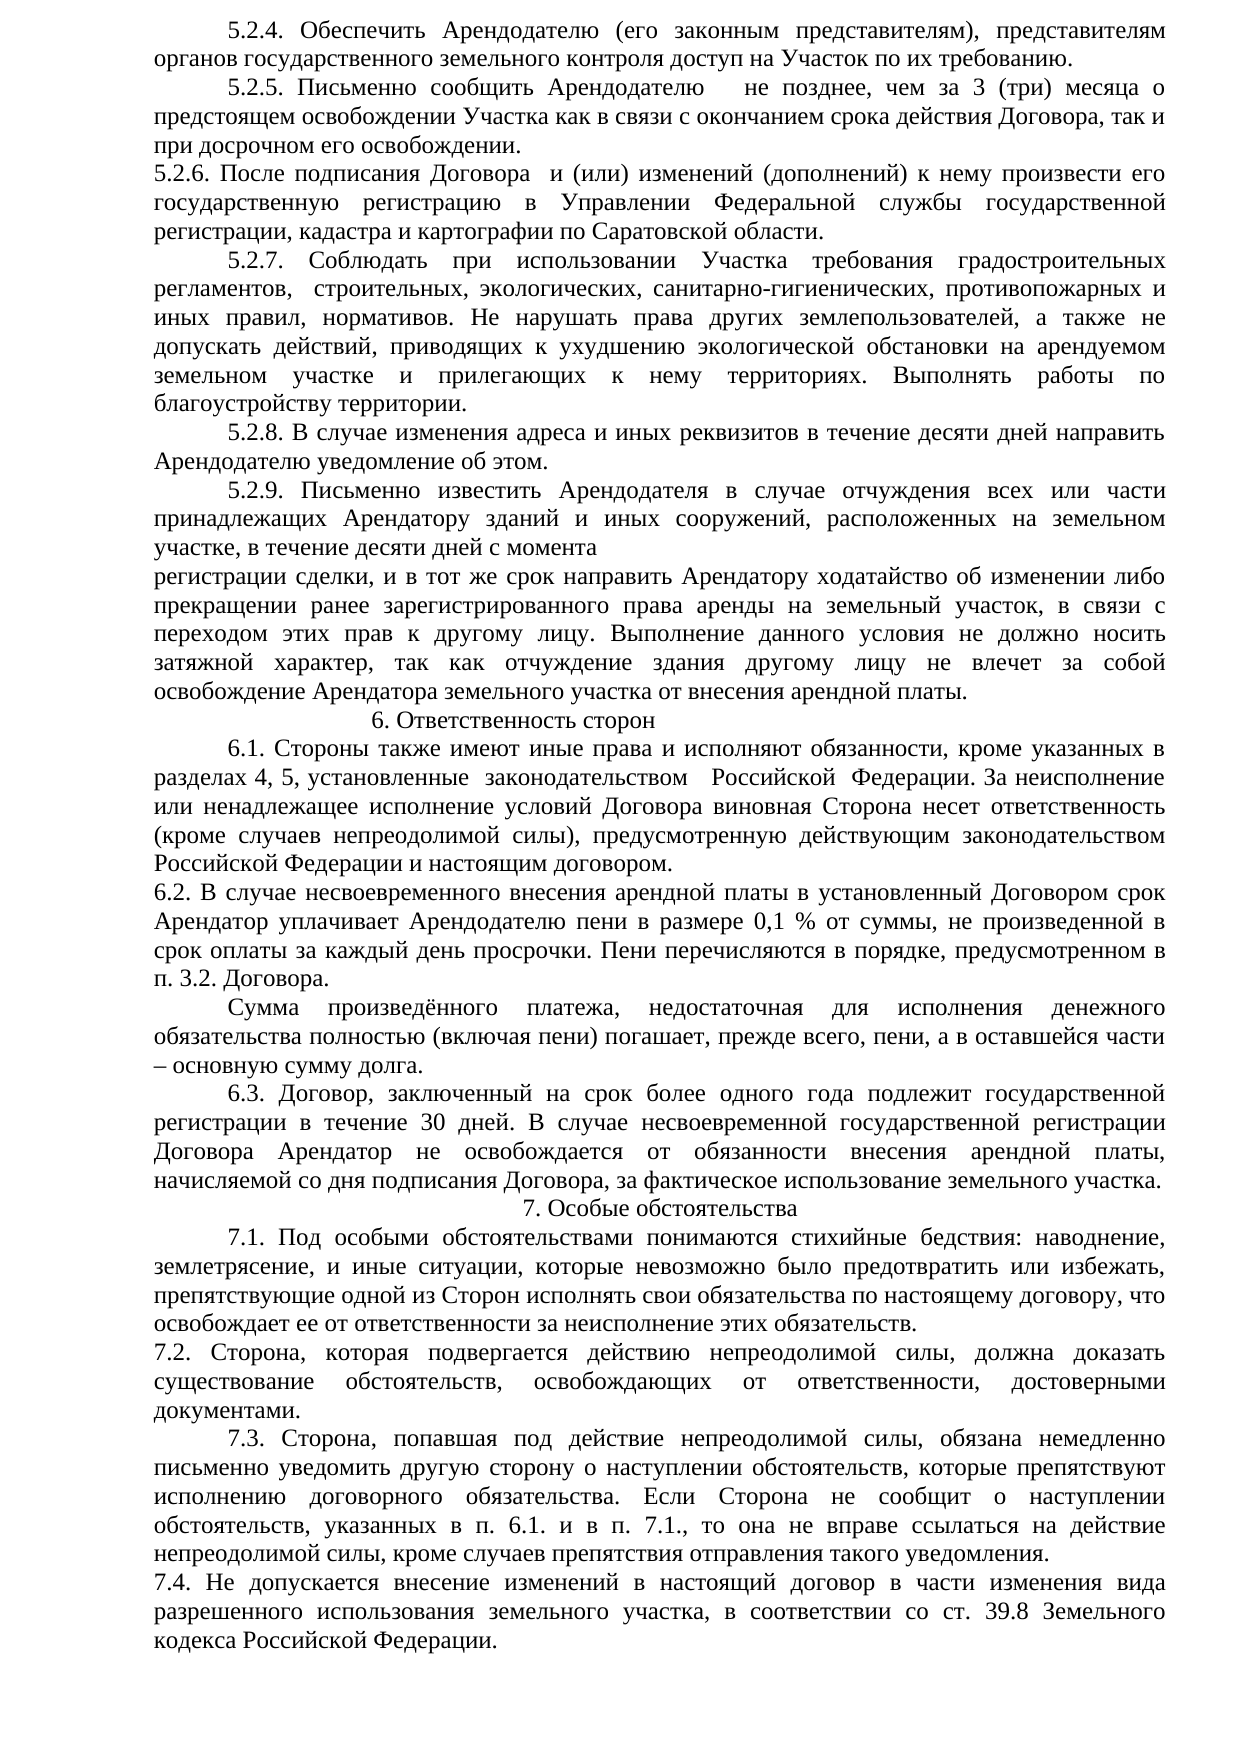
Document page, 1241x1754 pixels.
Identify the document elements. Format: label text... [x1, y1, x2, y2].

text 7.3. Сторона, попавшая под действие непреодолимой силы, обязана немедленно письменно уведомить другую сторону о наступлении обстоятельств, которые препятствуют исполнению договорного обязательства. Если Сторона не сообщит о наступлении обстоятельств, указанных в п. 6.1. и в п. 7.1., то она не вправе ссылаться на действие непреодолимой силы, кроме случаев препятствия отправления такого уведомления. [153, 1423, 1167, 1567]
text 5.2.9. Письменно известить Арендодателя в случае отчуждения всех или части принадлежащих Арендатору зданий и иных сооружений, расположенных на земельном участке, в течение десяти дней с момента [153, 475, 1167, 561]
text 7.4. Не допускается внесение изменений в настоящий договор в части изменения вида разрешенного использования земельного участка, в соответствии со ст. 39.8 Земельного кодекса Российской Федерации. [153, 1567, 1167, 1653]
text 5.2.4. Обеспечить Арендодателю (его законным представителям), представителям органов государственного земельного контроля доступ на Участок по их требованию. [153, 15, 1167, 72]
text 5.2.6. После подписания Договора и (или) изменений (дополнений) к нему произвести его государственную регистрацию в Управлении Федеральной службы государственной регистрации, кадастра и картографии по Саратовской области. [153, 158, 1167, 245]
text 5.2.7. Соблюдать при использовании Участка требования градостроительных регламентов, строительных, экологических, санитарно-гигиенических, противопожарных и иных правил, нормативов. Не нарушать права других землепользователей, а также не допускать действий, приводящих к ухудшению экологической обстановки на арендуемом земельном участке и прилегающих к нему территориях. Выполнять работы по благоустройству территории. [153, 245, 1167, 417]
text 5.2.5. Письменно сообщить Арендодателю не позднее, чем за 3 (три) месяца о предстоящем освобождении Участка как в связи с окончанием срока действия Договора, так и при досрочном его освобождении. [153, 72, 1167, 158]
text 6.1. Стороны также имеют иные права и исполняют обязанности, кроме указанных в разделах 4, 5, установленные законодательством Российской Федерации. За неисполнение или ненадлежащее исполнение условий Договора виновная Сторона несет ответственность (кроме случаев непреодолимой силы), предусмотренную действующим законодательством Российской Федерации и настоящим договором. [153, 733, 1167, 877]
text регистрации сделки, и в тот же срок направить Арендатору ходатайство об изменении либо прекращении ранее зарегистрированного права аренды на земельный участок, в связи с переходом этих прав к другому лицу. Выполнение данного условия не должно носить затяжной характер, так как отчуждение здания другому лицу не влечет за собой освобождение Арендатора земельного участка от внесения арендной платы. [153, 561, 1167, 705]
text 6. Ответственность сторон [153, 705, 1167, 733]
text Сумма произведённого платежа, недостаточная для исполнения денежного обязательства полностью (включая пени) погашает, прежде всего, пени, а в оставшейся части – основную сумму долга. [153, 992, 1167, 1078]
text 5.2.8. В случае изменения адреса и иных реквизитов в течение десяти дней направить Арендодателю уведомление об этом. [153, 417, 1167, 475]
text 7.2. Сторона, которая подвергается действию непреодолимой силы, должна доказать существование обстоятельств, освобождающих от ответственности, достоверными документами. [153, 1337, 1167, 1423]
text 7. Особые обстоятельства [153, 1193, 1167, 1222]
text 6.2. В случае несвоевременного внесения арендной платы в установленный Договором срок Арендатор уплачивает Арендодателю пени в размере 0,1 % от суммы, не произведенной в срок оплаты за каждый день просрочки. Пени перечисляются в порядке, предусмотренном в п. 3.2. Договора. [153, 877, 1167, 992]
text 7.1. Под особыми обстоятельствами понимаются стихийные бедствия: наводнение, землетрясение, и иные ситуации, которые невозможно было предотвратить или избежать, препятствующие одной из Сторон исполнять свои обязательства по настоящему договору, что освобождает ее от ответственности за неисполнение этих обязательств. [153, 1222, 1167, 1337]
text 6.3. Договор, заключенный на срок более одного года подлежит государственной регистрации в течение 30 дней. В случае несвоевременной государственной регистрации Договора Арендатор не освобождается от обязанности внесения арендной платы, начисляемой со дня подписания Договора, за фактическое использование земельного участка. [153, 1078, 1167, 1193]
